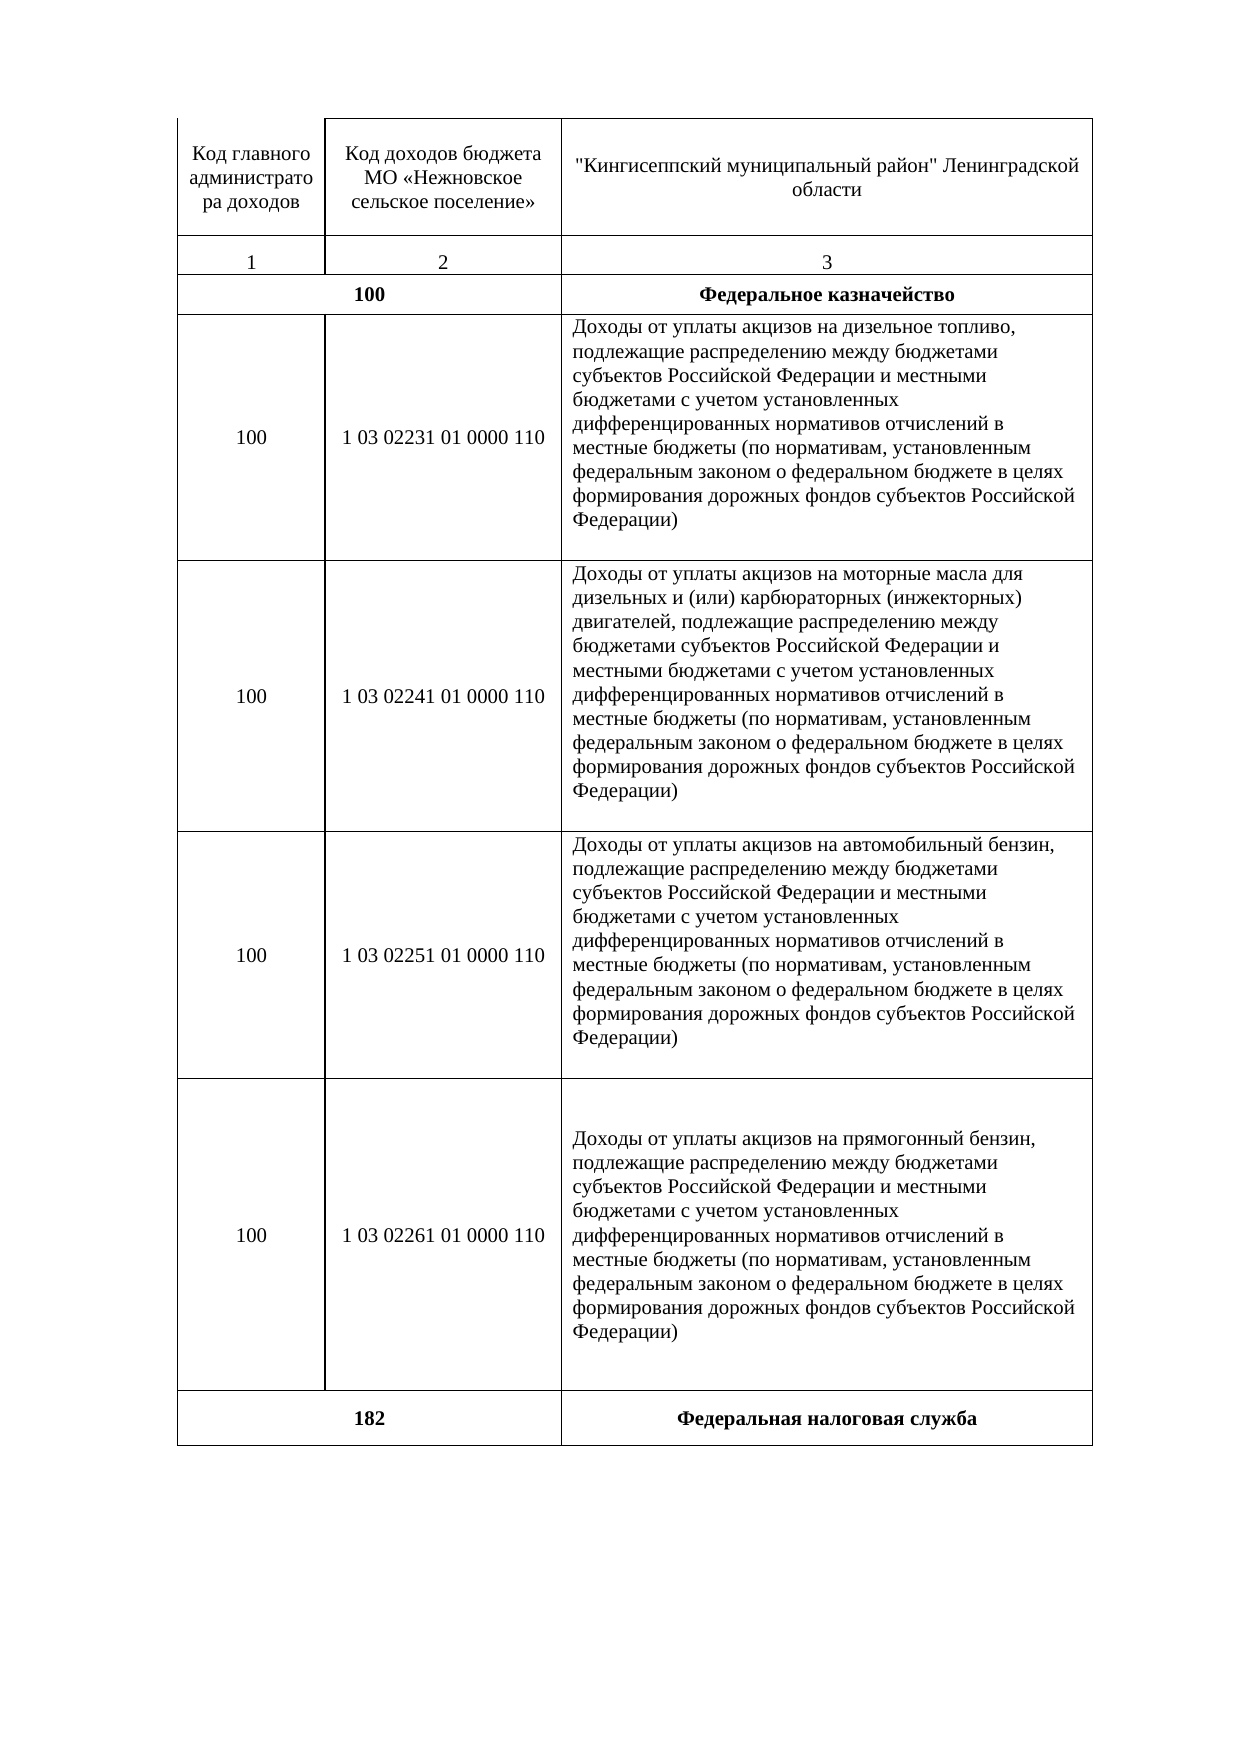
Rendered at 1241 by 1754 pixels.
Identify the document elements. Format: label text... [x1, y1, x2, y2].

table_cell 1 [178, 236, 324, 274]
table_cell Доходы от уплаты акцизов на моторные масла для дизельных и (или) карбюраторных (инжекторных) двигателей, подлежащие распределению между бюджетами субъектов Российской Федерации и местными бюджетами с учетом установленных дифференцированных нормативов отчислений в местные бюджеты (по нормативам, установленным федеральным законом о федеральном бюджете в целях формирования дорожных фондов субъектов Российской Федерации) [562, 561, 1092, 831]
table_cell Доходы от уплаты акцизов на дизельное топливо, подлежащие распределению между бюджетами субъектов Российской Федерации и местными бюджетами с учетом установленных дифференцированных нормативов отчислений в местные бюджеты (по нормативам, установленным федеральным законом о федеральном бюджете в целях формирования дорожных фондов субъектов Российской Федерации) [562, 315, 1092, 560]
table_cell Федеральное казначейство [562, 275, 1092, 313]
table_cell 100 [178, 275, 561, 313]
table_cell 1 03 02231 01 0000 110 [326, 315, 561, 560]
table_cell Доходы от уплаты акцизов на автомобильный бензин, подлежащие распределению между бюджетами субъектов Российской Федерации и местными бюджетами с учетом установленных дифференцированных нормативов отчислений в местные бюджеты (по нормативам, установленным федеральным законом о федеральном бюджете в целях формирования дорожных фондов субъектов Российской Федерации) [562, 832, 1092, 1078]
table_cell 182 [178, 1391, 561, 1445]
table_cell 3 [562, 236, 1092, 274]
table_cell 100 [178, 832, 324, 1078]
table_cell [562, 119, 1092, 235]
table_cell 1 03 02251 01 0000 110 [326, 832, 561, 1078]
table_cell 1 03 02261 01 0000 110 [326, 1079, 561, 1390]
table_cell Код главного администратора доходов [178, 118, 324, 235]
table_cell 1 03 02241 01 0000 110 [326, 561, 561, 831]
table_cell 2 [326, 236, 561, 274]
table_cell 100 [178, 315, 324, 560]
table_cell Доходы от уплаты акцизов на прямогонный бензин, подлежащие распределению между бюджетами субъектов Российской Федерации и местными бюджетами с учетом установленных дифференцированных нормативов отчислений в местные бюджеты (по нормативам, установленным федеральным законом о федеральном бюджете в целях формирования дорожных фондов субъектов Российской Федерации) [562, 1079, 1092, 1390]
table_cell 100 [178, 561, 324, 831]
table_cell 100 [178, 1079, 324, 1390]
table_cell Код доходов бюджета МО «Нежновское сельское поселение» [326, 119, 561, 235]
table_cell Федеральная налоговая служба [562, 1391, 1092, 1445]
